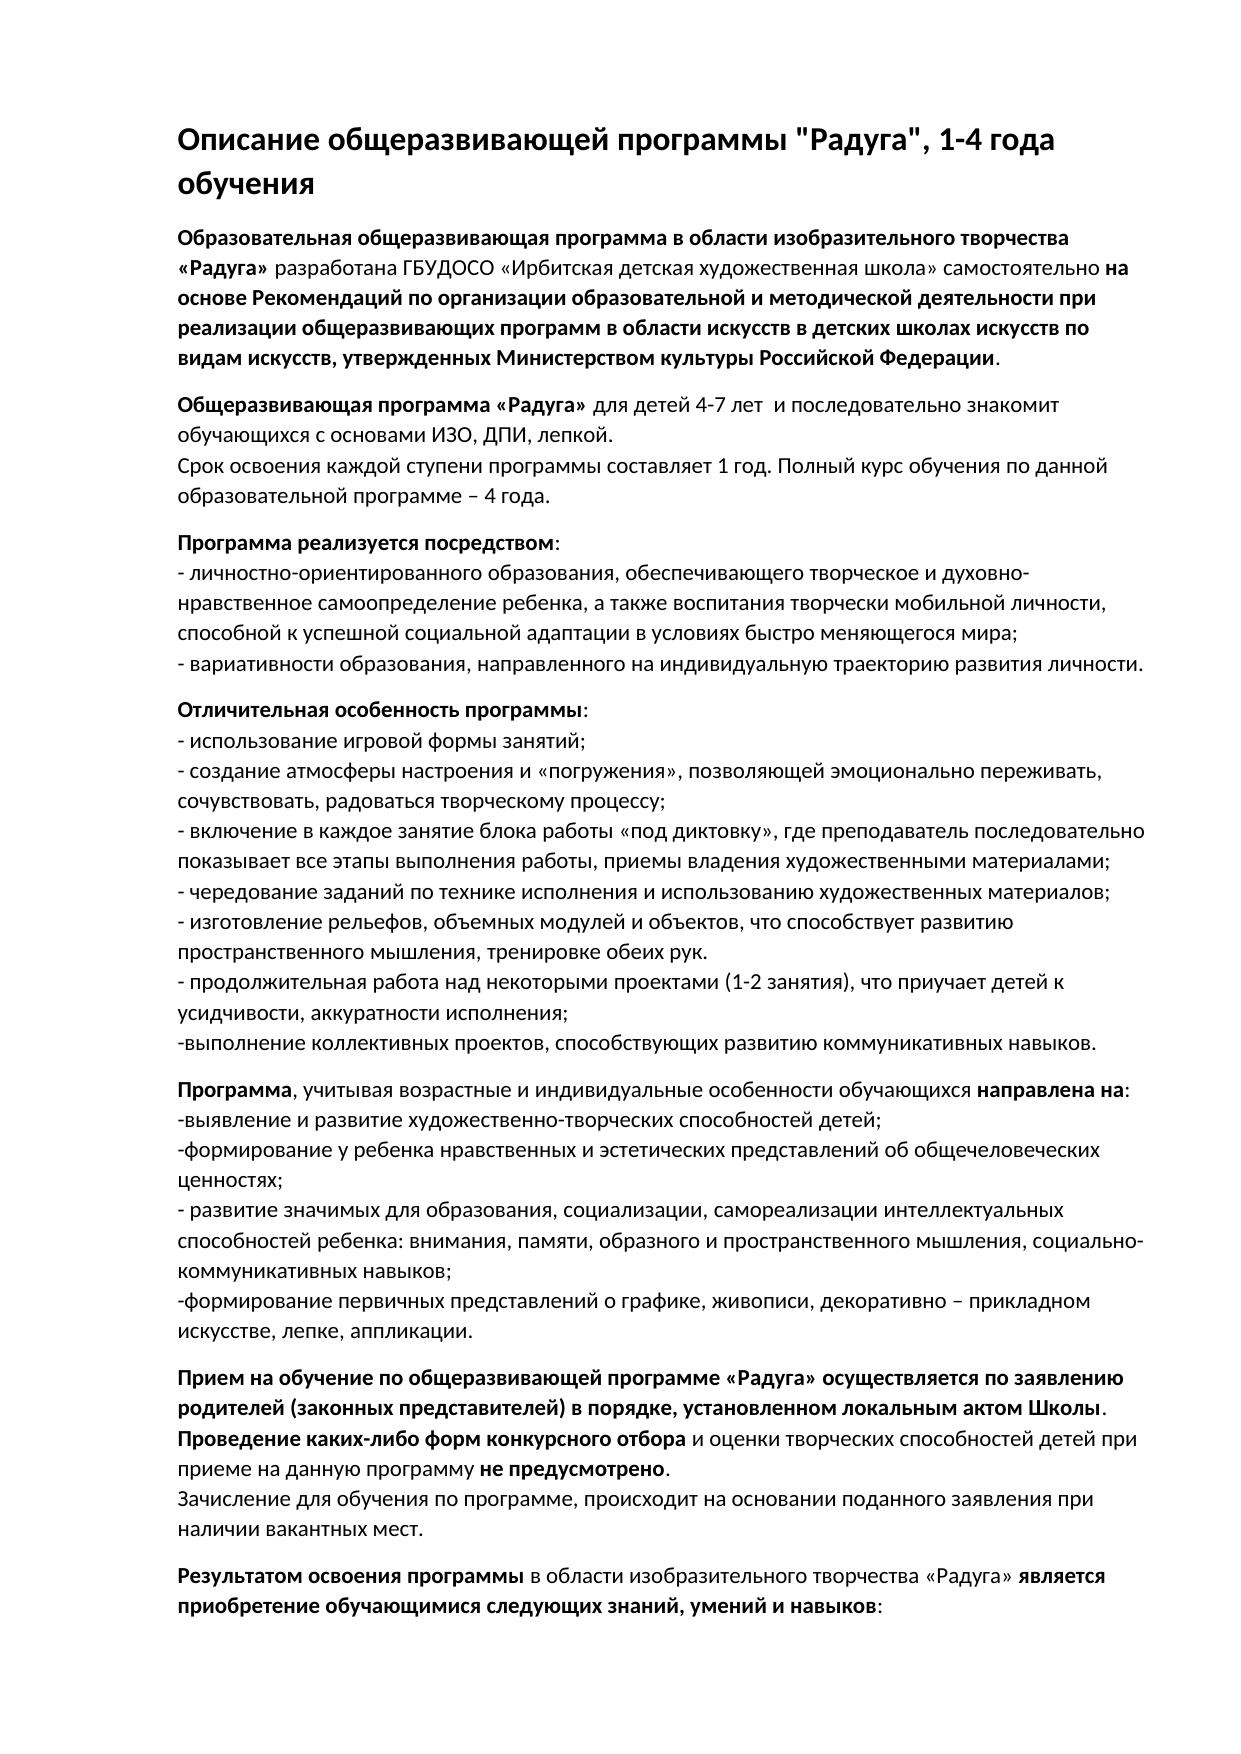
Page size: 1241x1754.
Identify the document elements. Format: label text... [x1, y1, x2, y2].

text Образовательная общеразвивающая программа в области изобразительного творчества «Радуга» разработана ГБУДОСО «Ирбитская детская художественная школа» самостоятельно на основе Рекомендаций по организации образовательной и методической деятельности при реализации общеразвивающих программ в области искусств в детских школах искусств по видам искусств, утвержденных Министерством культуры Российской Федерации. [177, 223, 1152, 372]
text Описание общеразвивающей программы "Радуга", 1-4 года обучения [177, 118, 1152, 203]
text Программа реализуется посредством: - личностно-ориентированного образования, обеспечивающего творческое и духовно-нравственное самоопределение ребенка, а также воспитания творчески мобильной личности, способной к успешной социальной адаптации в условиях быстро меняющегося мира; - вариативности образования, направленного на индивидуальную траекторию развития личности. [177, 528, 1152, 677]
text Общеразвивающая программа «Радуга» для детей 4-7 лет и последовательно знакомит обучающихся с основами ИЗО, ДПИ, лепкой. Срок освоения каждой ступени программы составляет 1 год. Полный курс обучения по данной образовательной программе – 4 года. [177, 390, 1152, 509]
text Программа, учитывая возрастные и индивидуальные особенности обучающихся направлена на: -выявление и развитие художественно-творческих способностей детей; -формирование у ребенка нравственных и эстетических представлений об общечеловеческих ценностях; - развитие значимых для образования, социализации, самореализации интеллектуальных способностей ребенка: внимания, памяти, образного и пространственного мышления, социально-коммуникативных навыков; -формирование первичных представлений о графике, живописи, декоративно – прикладном искусстве, лепке, аппликации. [177, 1075, 1152, 1344]
text Отличительная особенность программы: - использование игровой формы занятий; - создание атмосферы настроения и «погружения», позволяющей эмоционально переживать, сочувствовать, радоваться творческому процессу; - включение в каждое занятие блока работы «под диктовку», где преподаватель последовательно показывает все этапы выполнения работы, приемы владения художественными материалами; - чередование заданий по технике исполнения и использованию художественных материалов; - изготовление рельефов, объемных модулей и объектов, что способствует развитию пространственного мышления, тренировке обеих рук. - продолжительная работа над некоторыми проектами (1-2 занятия), что приучает детей к усидчивости, аккуратности исполнения; -выполнение коллективных проектов, способствующих развитию коммуникативных навыков. [177, 696, 1152, 1056]
text Прием на обучение по общеразвивающей программе «Радуга» осуществляется по заявлению родителей (законных представителей) в порядке, установленном локальным актом Школы. Проведение каких-либо форм конкурсного отбора и оценки творческих способностей детей при приеме на данную программу не предусмотрено. Зачисление для обучения по программе, происходит на основании поданного заявления при наличии вакантных мест. [177, 1363, 1152, 1542]
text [177, 1561, 1152, 1619]
